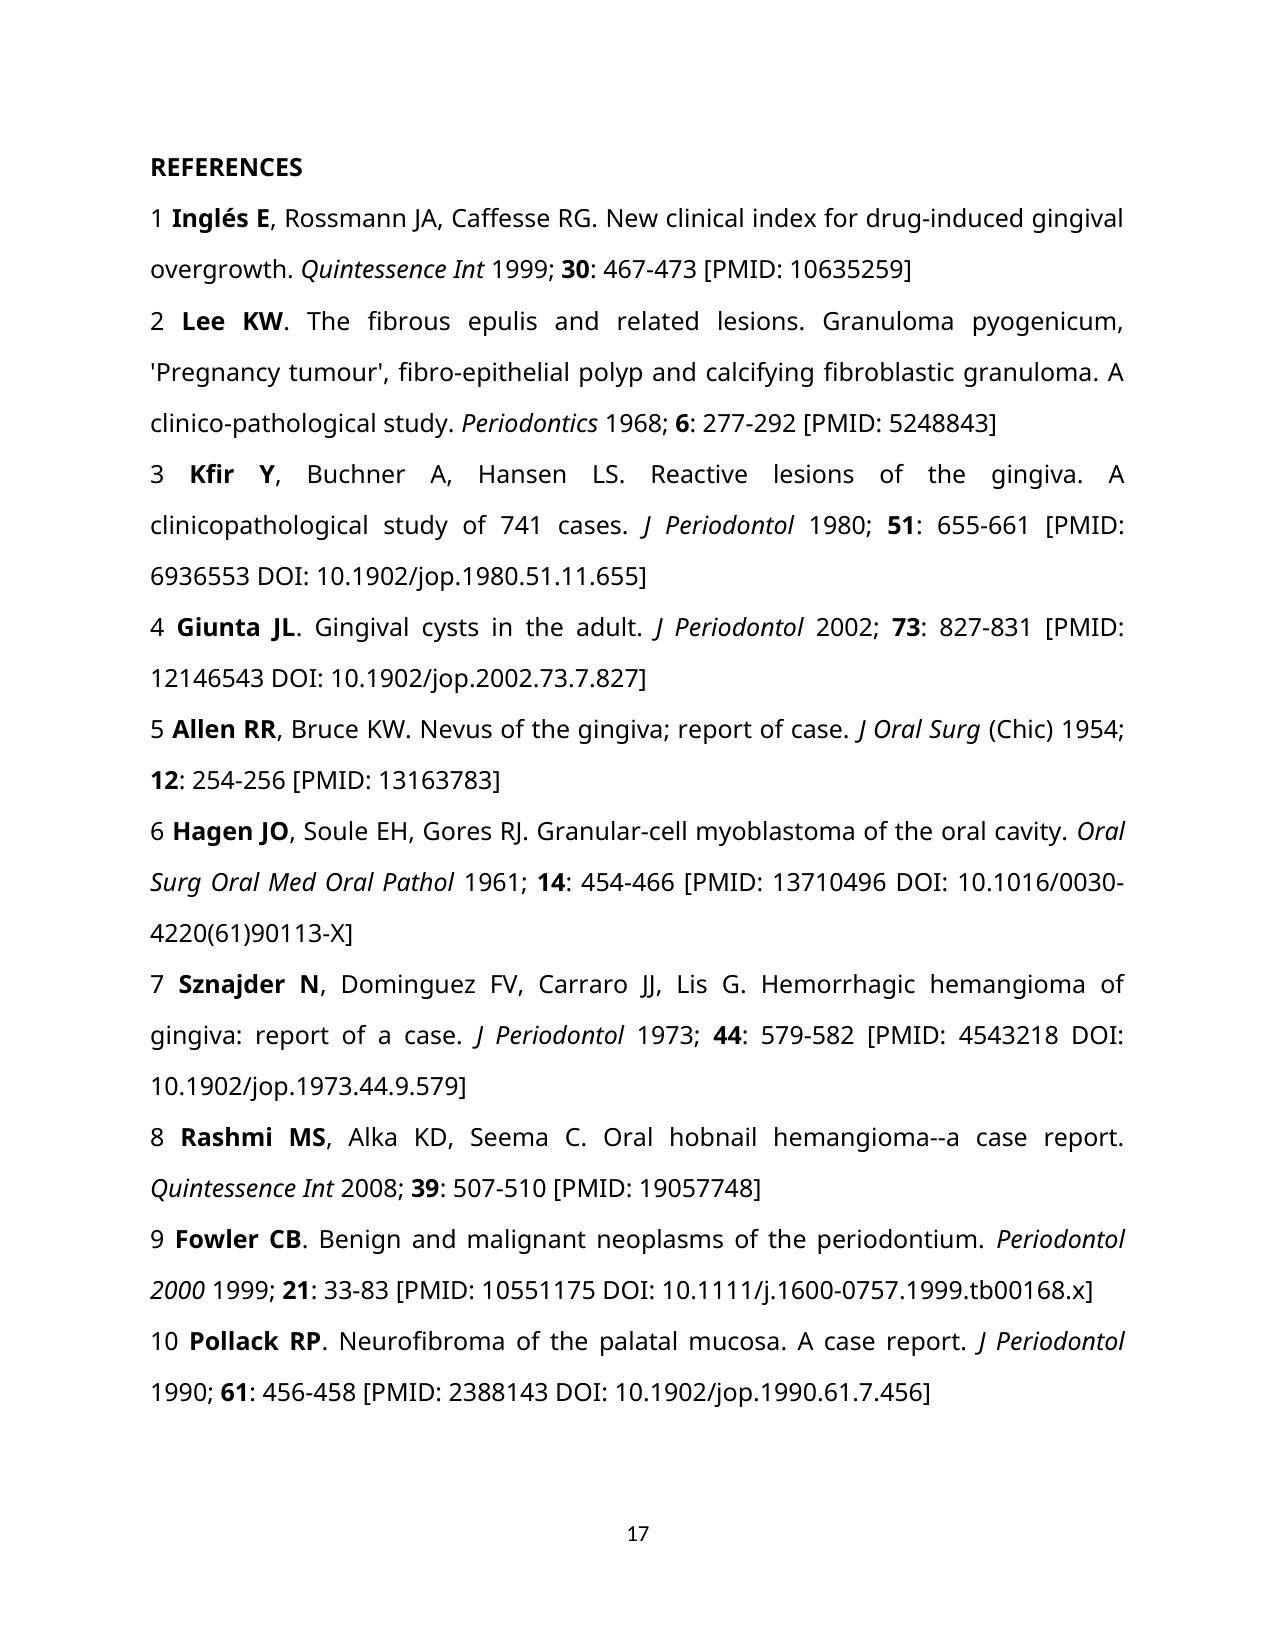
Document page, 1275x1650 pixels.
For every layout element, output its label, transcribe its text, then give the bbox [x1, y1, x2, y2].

text 7 Sznajder N, Dominguez FV, Carraro JJ, Lis G. Hemorrhagic hemangioma of gingiva: report of a case. J Periodontol 1973; 44: 579-582 [PMID: 4543218 DOI: 10.1902/jop.1973.44.9.579] [150, 967, 1125, 1103]
text 6 Hagen JO, Soule EH, Gores RJ. Granular-cell myoblastoma of the oral cavity. Oral Surg Oral Med Oral Pathol 1961; 14: 454-466 [PMID: 13710496 DOI: 10.1016/0030-4220(61)90113-X] [150, 813, 1125, 950]
text 8 Rashmi MS, Alka KD, Seema C. Oral hobnail hemangioma--a case report. Quintessence Int 2008; 39: 507-510 [PMID: 19057748] [150, 1120, 1125, 1205]
text 1 Inglés E, Rossmann JA, Caffesse RG. New clinical index for drug-induced gingival overgrowth. Quintessence Int 1999; 30: 467-473 [PMID: 10635259] [150, 201, 1125, 286]
text 5 Allen RR, Bruce KW. Nevus of the gingiva; report of case. J Oral Surg (Chic) 1954; 12: 254-256 [PMID: 13163783] [150, 711, 1125, 797]
text 10 Pollack RP. Neurofibroma of the palatal mucosa. A case report. J Periodontol 1990; 61: 456-458 [PMID: 2388143 DOI: 10.1902/jop.1990.61.7.456] [150, 1324, 1125, 1409]
text 3 Kfir Y, Buchner A, Hansen LS. Reactive lesions of the gingiva. A clinicopathological study of 741 cases. J Periodontol 1980; 51: 655-661 [PMID: 6936553 DOI: 10.1902/jop.1980.51.11.655] [150, 456, 1125, 592]
text 2 Lee KW. The fibrous epulis and related lesions. Granuloma pyogenicum, 'Pregnancy tumour', fibro-epithelial polyp and calcifying fibroblastic granuloma. A clinico-pathological study. Periodontics 1968; 6: 277-292 [PMID: 5248843] [150, 303, 1125, 439]
text 4 Giunta JL. Gingival cysts in the adult. J Periodontol 2002; 73: 827-831 [PMID: 12146543 DOI: 10.1902/jop.2002.73.7.827] [150, 609, 1125, 694]
text 9 Fowler CB. Benign and malignant neoplasms of the periodontium. Periodontol 2000 1999; 21: 33-83 [PMID: 10551175 DOI: 10.1111/j.1600-0757.1999.tb00168.x] [150, 1222, 1125, 1307]
text REFERENCES [150, 150, 1125, 184]
